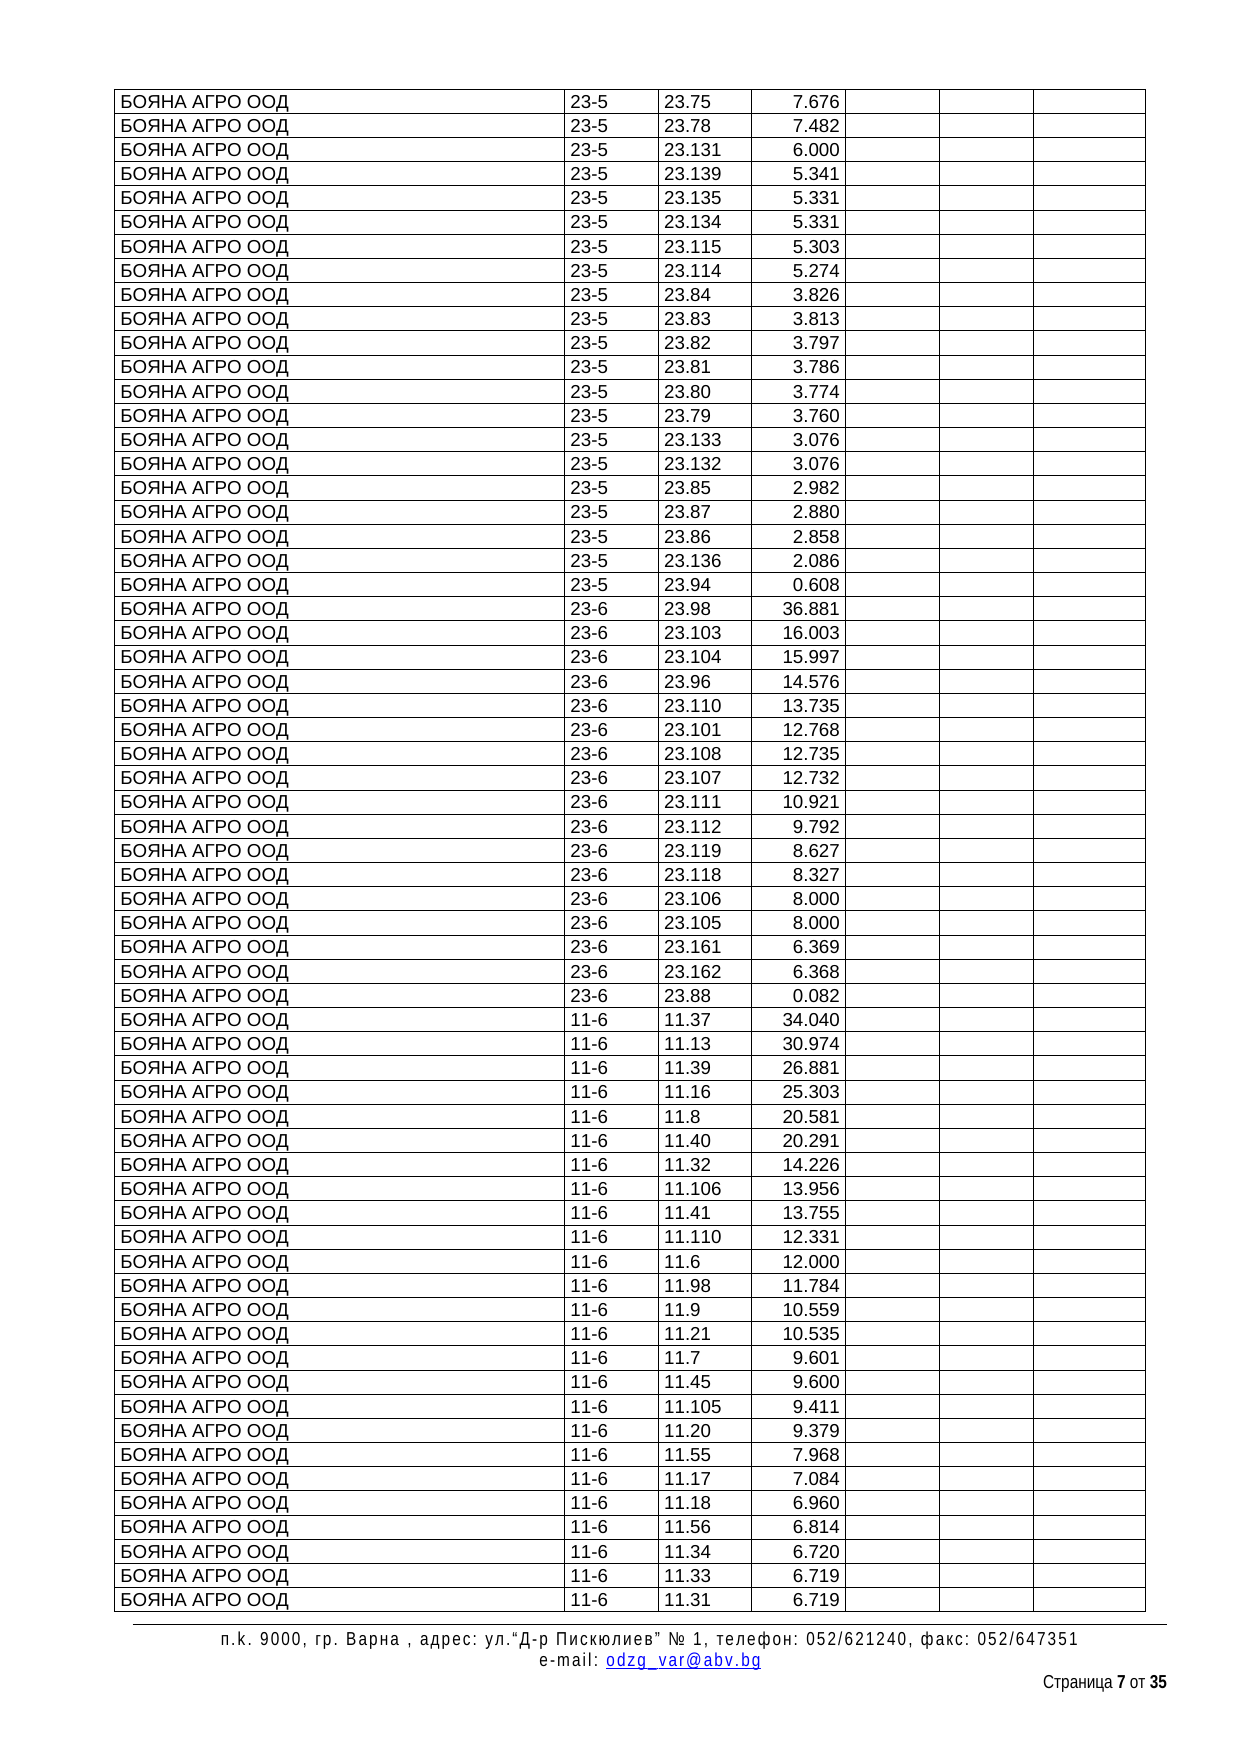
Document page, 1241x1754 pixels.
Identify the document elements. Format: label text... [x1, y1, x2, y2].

table_cell [846, 815, 939, 838]
table_cell 15.997 [752, 646, 845, 669]
table_cell 23.111 [659, 791, 751, 814]
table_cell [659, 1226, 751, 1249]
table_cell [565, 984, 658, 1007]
table_cell 3.076 [752, 428, 845, 451]
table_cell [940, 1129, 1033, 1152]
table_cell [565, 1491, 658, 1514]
table_cell [1034, 936, 1145, 959]
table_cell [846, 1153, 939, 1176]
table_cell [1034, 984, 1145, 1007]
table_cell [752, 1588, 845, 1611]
table_cell БОЯНА АГРО ООД [115, 815, 564, 838]
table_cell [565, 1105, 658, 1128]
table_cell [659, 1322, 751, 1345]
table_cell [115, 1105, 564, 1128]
table_cell [1034, 694, 1145, 717]
table_cell 23.134 [659, 211, 751, 234]
table_cell 23.86 [659, 525, 751, 548]
table_cell 23.87 [659, 501, 751, 524]
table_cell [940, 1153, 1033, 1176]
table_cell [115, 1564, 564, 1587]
table_cell БОЯНА АГРО ООД [115, 356, 564, 379]
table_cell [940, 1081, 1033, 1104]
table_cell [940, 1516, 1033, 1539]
table_cell 23-5 [565, 476, 658, 499]
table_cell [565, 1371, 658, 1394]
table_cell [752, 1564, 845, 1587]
table_cell [940, 791, 1033, 814]
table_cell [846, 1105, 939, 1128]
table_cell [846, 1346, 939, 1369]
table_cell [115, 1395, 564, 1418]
table_cell [1034, 404, 1145, 427]
table_cell [940, 283, 1033, 306]
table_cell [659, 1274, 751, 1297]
table_cell [940, 380, 1033, 403]
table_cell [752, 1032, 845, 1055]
table_cell [1034, 452, 1145, 475]
table_cell 23-6 [565, 742, 658, 765]
table_cell 23-6 [565, 766, 658, 789]
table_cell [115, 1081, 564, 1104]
table_cell 23-6 [565, 646, 658, 669]
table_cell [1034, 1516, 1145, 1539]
table_cell БОЯНА АГРО ООД [115, 887, 564, 910]
table_cell 23-5 [565, 235, 658, 258]
table_cell [940, 936, 1033, 959]
table_cell [846, 525, 939, 548]
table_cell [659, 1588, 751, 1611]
table_cell 23.79 [659, 404, 751, 427]
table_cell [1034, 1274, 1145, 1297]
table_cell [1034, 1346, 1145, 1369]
table_cell 6.369 [752, 936, 845, 959]
table_cell БОЯНА АГРО ООД [115, 766, 564, 789]
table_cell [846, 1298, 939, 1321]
table_cell 23-6 [565, 694, 658, 717]
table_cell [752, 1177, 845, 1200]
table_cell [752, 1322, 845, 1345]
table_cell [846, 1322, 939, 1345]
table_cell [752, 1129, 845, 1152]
table_cell 12.735 [752, 742, 845, 765]
table_cell [1034, 501, 1145, 524]
table_cell 23-6 [565, 791, 658, 814]
table_cell 23.101 [659, 718, 751, 741]
table_cell [1034, 573, 1145, 596]
table_cell 23-5 [565, 525, 658, 548]
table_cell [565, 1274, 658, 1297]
table_cell 23-6 [565, 815, 658, 838]
table_cell БОЯНА АГРО ООД [115, 791, 564, 814]
table_cell [846, 186, 939, 209]
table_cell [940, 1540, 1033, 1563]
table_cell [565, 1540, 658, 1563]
table_cell [846, 162, 939, 185]
table_cell [1034, 911, 1145, 934]
table_cell [846, 742, 939, 765]
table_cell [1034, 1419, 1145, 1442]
table_cell 2.858 [752, 525, 845, 548]
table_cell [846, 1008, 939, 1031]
table_cell 23-5 [565, 138, 658, 161]
table_cell БОЯНА АГРО ООД [115, 90, 564, 113]
table_cell 23-6 [565, 960, 658, 983]
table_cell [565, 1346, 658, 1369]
table_cell БОЯНА АГРО ООД [115, 597, 564, 620]
table_cell 23.105 [659, 911, 751, 934]
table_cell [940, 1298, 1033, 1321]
table_cell [940, 162, 1033, 185]
table_cell [1034, 259, 1145, 282]
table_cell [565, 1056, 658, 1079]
table_cell БОЯНА АГРО ООД [115, 307, 564, 330]
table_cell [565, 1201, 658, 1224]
table_cell 23.135 [659, 186, 751, 209]
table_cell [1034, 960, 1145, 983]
table_cell [846, 791, 939, 814]
table_cell 23-6 [565, 597, 658, 620]
table_cell 23.132 [659, 452, 751, 475]
table_cell [940, 597, 1033, 620]
table_cell 23.114 [659, 259, 751, 282]
table_cell БОЯНА АГРО ООД [115, 573, 564, 596]
table_cell 2.880 [752, 501, 845, 524]
table_cell [1034, 863, 1145, 886]
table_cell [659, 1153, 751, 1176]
table_cell [846, 694, 939, 717]
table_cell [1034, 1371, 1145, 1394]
table_cell 8.000 [752, 887, 845, 910]
table_cell БОЯНА АГРО ООД [115, 380, 564, 403]
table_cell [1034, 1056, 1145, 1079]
table_cell [846, 452, 939, 475]
table_cell 5.341 [752, 162, 845, 185]
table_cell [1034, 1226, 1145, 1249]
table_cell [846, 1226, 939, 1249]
table_cell 5.331 [752, 211, 845, 234]
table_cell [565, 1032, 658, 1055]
table_cell 23.119 [659, 839, 751, 862]
table_cell 23.81 [659, 356, 751, 379]
table_cell [846, 307, 939, 330]
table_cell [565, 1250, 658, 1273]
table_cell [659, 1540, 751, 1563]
table_cell [846, 597, 939, 620]
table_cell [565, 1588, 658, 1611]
table_cell БОЯНА АГРО ООД [115, 452, 564, 475]
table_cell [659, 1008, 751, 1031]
table_cell 23-6 [565, 863, 658, 886]
table_cell 3.774 [752, 380, 845, 403]
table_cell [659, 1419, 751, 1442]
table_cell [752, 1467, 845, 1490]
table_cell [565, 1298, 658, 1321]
table_cell 23.136 [659, 549, 751, 572]
table_cell 3.076 [752, 452, 845, 475]
table_cell [846, 766, 939, 789]
table_cell 23-6 [565, 936, 658, 959]
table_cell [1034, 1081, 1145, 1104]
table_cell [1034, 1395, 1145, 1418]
table_cell [846, 839, 939, 862]
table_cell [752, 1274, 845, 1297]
table_cell 2.982 [752, 476, 845, 499]
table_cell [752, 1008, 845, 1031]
table_cell [940, 766, 1033, 789]
table_cell [846, 476, 939, 499]
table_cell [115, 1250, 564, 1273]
table_cell 23.82 [659, 331, 751, 354]
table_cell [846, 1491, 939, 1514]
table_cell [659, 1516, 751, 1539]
table_cell [1034, 670, 1145, 693]
table_cell [940, 138, 1033, 161]
table_cell БОЯНА АГРО ООД [115, 235, 564, 258]
table_cell БОЯНА АГРО ООД [115, 549, 564, 572]
table_cell 23.161 [659, 936, 751, 959]
table_cell 23-5 [565, 114, 658, 137]
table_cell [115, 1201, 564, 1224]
table_cell БОЯНА АГРО ООД [115, 936, 564, 959]
table_cell [846, 718, 939, 741]
table_cell 23-6 [565, 839, 658, 862]
table_cell [940, 307, 1033, 330]
table_cell [1034, 839, 1145, 862]
table_cell 8.000 [752, 911, 845, 934]
table_cell 23-5 [565, 356, 658, 379]
table_cell 23.103 [659, 621, 751, 644]
table_cell [846, 863, 939, 886]
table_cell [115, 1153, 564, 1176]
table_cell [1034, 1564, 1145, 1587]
table_cell 23-6 [565, 670, 658, 693]
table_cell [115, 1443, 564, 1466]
table_cell 3.813 [752, 307, 845, 330]
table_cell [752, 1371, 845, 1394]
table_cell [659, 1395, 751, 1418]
table_cell [846, 621, 939, 644]
table_cell [846, 911, 939, 934]
table_cell 23.96 [659, 670, 751, 693]
table_cell [1034, 428, 1145, 451]
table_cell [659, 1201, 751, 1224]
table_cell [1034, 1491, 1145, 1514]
table_cell [846, 380, 939, 403]
table_cell 23-5 [565, 90, 658, 113]
table_cell 9.792 [752, 815, 845, 838]
table_cell [940, 621, 1033, 644]
table_cell [940, 404, 1033, 427]
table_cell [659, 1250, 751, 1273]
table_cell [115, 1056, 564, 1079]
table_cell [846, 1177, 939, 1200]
table_cell 23-5 [565, 452, 658, 475]
table_cell [940, 839, 1033, 862]
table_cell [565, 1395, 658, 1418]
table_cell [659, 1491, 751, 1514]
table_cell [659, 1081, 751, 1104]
table_cell 13.735 [752, 694, 845, 717]
table_cell 23.131 [659, 138, 751, 161]
table_cell [940, 211, 1033, 234]
table_cell [846, 936, 939, 959]
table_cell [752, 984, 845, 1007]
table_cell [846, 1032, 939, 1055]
table_cell БОЯНА АГРО ООД [115, 283, 564, 306]
table_cell БОЯНА АГРО ООД [115, 259, 564, 282]
table_cell [1034, 356, 1145, 379]
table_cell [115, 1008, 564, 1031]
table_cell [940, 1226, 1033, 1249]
table_cell [846, 90, 939, 113]
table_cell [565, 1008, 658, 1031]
table_cell 23.139 [659, 162, 751, 185]
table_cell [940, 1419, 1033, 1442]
table_cell [940, 525, 1033, 548]
table_cell 23.110 [659, 694, 751, 717]
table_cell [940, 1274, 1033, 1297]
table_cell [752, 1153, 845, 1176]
table_cell [846, 211, 939, 234]
table_cell БОЯНА АГРО ООД [115, 646, 564, 669]
table_cell [1034, 380, 1145, 403]
table_cell БОЯНА АГРО ООД [115, 960, 564, 983]
table_cell 8.627 [752, 839, 845, 862]
table_cell [1034, 597, 1145, 620]
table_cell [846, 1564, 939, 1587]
table_cell [940, 960, 1033, 983]
table_cell [846, 573, 939, 596]
table_cell 8.327 [752, 863, 845, 886]
table_cell 12.732 [752, 766, 845, 789]
table_cell 23-5 [565, 307, 658, 330]
table_cell 23.84 [659, 283, 751, 306]
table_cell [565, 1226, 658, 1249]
table_cell 6.000 [752, 138, 845, 161]
table_cell [940, 887, 1033, 910]
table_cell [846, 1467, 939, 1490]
table_cell БОЯНА АГРО ООД [115, 476, 564, 499]
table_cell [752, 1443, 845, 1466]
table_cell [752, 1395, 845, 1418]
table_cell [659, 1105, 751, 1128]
table_cell 23-5 [565, 549, 658, 572]
table_cell [1034, 646, 1145, 669]
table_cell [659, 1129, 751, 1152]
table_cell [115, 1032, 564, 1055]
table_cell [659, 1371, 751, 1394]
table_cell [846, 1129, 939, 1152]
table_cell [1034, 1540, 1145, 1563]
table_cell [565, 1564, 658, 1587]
table_cell 2.086 [752, 549, 845, 572]
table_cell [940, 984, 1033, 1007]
table_cell [1034, 476, 1145, 499]
table_cell [940, 259, 1033, 282]
table_cell [846, 887, 939, 910]
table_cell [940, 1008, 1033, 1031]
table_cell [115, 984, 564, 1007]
table_cell БОЯНА АГРО ООД [115, 621, 564, 644]
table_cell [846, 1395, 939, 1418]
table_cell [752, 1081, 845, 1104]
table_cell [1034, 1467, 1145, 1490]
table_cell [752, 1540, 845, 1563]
table_cell БОЯНА АГРО ООД [115, 742, 564, 765]
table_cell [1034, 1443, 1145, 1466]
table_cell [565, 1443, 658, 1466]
table_cell [940, 549, 1033, 572]
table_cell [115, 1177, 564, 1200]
table_cell [940, 476, 1033, 499]
table_cell 23.112 [659, 815, 751, 838]
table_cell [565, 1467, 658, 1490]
table_cell [846, 501, 939, 524]
table_cell 23.104 [659, 646, 751, 669]
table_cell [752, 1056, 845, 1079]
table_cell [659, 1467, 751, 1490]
table_cell [940, 356, 1033, 379]
table_cell 23-5 [565, 211, 658, 234]
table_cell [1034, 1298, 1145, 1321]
table_cell 5.303 [752, 235, 845, 258]
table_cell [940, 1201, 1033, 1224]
table_cell 23.78 [659, 114, 751, 137]
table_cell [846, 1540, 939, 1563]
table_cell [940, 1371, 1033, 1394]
table_cell 14.576 [752, 670, 845, 693]
table_cell 23-5 [565, 501, 658, 524]
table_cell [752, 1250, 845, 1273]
table_cell [846, 646, 939, 669]
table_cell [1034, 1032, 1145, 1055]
table_cell 23.98 [659, 597, 751, 620]
table_cell 10.921 [752, 791, 845, 814]
table_cell 23.108 [659, 742, 751, 765]
table_cell [846, 235, 939, 258]
table_cell БОЯНА АГРО ООД [115, 839, 564, 862]
table_cell 23-5 [565, 186, 658, 209]
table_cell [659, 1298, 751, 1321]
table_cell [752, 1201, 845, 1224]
table_cell 3.826 [752, 283, 845, 306]
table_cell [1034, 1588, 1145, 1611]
table_cell [846, 404, 939, 427]
table_cell [940, 331, 1033, 354]
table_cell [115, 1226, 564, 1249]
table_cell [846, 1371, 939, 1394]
table_cell [846, 428, 939, 451]
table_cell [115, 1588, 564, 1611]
table_cell [1034, 114, 1145, 137]
table_cell 23.162 [659, 960, 751, 983]
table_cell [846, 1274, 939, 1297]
table_cell [940, 815, 1033, 838]
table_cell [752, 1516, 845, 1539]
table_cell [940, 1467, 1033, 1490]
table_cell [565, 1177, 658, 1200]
table_cell 23-5 [565, 259, 658, 282]
table_cell 23-5 [565, 404, 658, 427]
table_cell БОЯНА АГРО ООД [115, 718, 564, 741]
table_cell [846, 114, 939, 137]
table_cell 3.786 [752, 356, 845, 379]
table_cell [1034, 90, 1145, 113]
table_cell 7.482 [752, 114, 845, 137]
table_cell [940, 911, 1033, 934]
table_cell [1034, 138, 1145, 161]
table_cell [940, 670, 1033, 693]
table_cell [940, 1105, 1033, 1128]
table_cell 23.107 [659, 766, 751, 789]
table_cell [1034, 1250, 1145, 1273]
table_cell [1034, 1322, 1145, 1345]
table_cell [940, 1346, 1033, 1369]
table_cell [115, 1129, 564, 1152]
table_cell 16.003 [752, 621, 845, 644]
table_cell [940, 235, 1033, 258]
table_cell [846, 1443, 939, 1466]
table_cell БОЯНА АГРО ООД [115, 501, 564, 524]
table_cell [940, 186, 1033, 209]
table_cell БОЯНА АГРО ООД [115, 404, 564, 427]
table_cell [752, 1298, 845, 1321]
table_cell [846, 356, 939, 379]
table_cell [1034, 525, 1145, 548]
table_cell [846, 283, 939, 306]
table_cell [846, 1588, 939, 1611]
table_cell 5.274 [752, 259, 845, 282]
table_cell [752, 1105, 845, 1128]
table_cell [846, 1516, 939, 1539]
table_cell [1034, 549, 1145, 572]
table_cell [846, 670, 939, 693]
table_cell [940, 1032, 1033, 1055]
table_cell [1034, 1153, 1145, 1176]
table_cell [1034, 235, 1145, 258]
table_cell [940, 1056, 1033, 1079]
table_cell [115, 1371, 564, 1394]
table_cell БОЯНА АГРО ООД [115, 428, 564, 451]
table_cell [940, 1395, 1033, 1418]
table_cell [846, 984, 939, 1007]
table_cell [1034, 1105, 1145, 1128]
table_cell [940, 742, 1033, 765]
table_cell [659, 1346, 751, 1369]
table_cell БОЯНА АГРО ООД [115, 525, 564, 548]
table_cell 36.881 [752, 597, 845, 620]
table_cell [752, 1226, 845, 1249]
table_cell 23.80 [659, 380, 751, 403]
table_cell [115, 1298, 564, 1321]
table_cell БОЯНА АГРО ООД [115, 863, 564, 886]
table_cell 23.85 [659, 476, 751, 499]
table_cell [1034, 718, 1145, 741]
table_cell [940, 573, 1033, 596]
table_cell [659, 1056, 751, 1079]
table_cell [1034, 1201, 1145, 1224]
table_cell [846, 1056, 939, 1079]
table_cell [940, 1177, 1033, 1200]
table_cell [940, 863, 1033, 886]
table_cell БОЯНА АГРО ООД [115, 162, 564, 185]
table_cell [1034, 742, 1145, 765]
table_cell [940, 694, 1033, 717]
table_cell [1034, 815, 1145, 838]
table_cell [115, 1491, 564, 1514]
table_cell 23-5 [565, 573, 658, 596]
table_cell 23-5 [565, 331, 658, 354]
table_cell 12.768 [752, 718, 845, 741]
table_cell [846, 138, 939, 161]
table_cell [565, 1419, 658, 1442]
table_cell [940, 501, 1033, 524]
table_cell 23-5 [565, 162, 658, 185]
table_cell [1034, 766, 1145, 789]
table_cell [846, 331, 939, 354]
table_cell БОЯНА АГРО ООД [115, 138, 564, 161]
table_cell [1034, 211, 1145, 234]
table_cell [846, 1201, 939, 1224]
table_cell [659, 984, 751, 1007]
table_cell БОЯНА АГРО ООД [115, 694, 564, 717]
table_cell [1034, 162, 1145, 185]
table_cell 23-6 [565, 718, 658, 741]
table_cell [940, 90, 1033, 113]
table_cell [1034, 791, 1145, 814]
table_cell 7.676 [752, 90, 845, 113]
table_cell 23.115 [659, 235, 751, 258]
table_cell [846, 549, 939, 572]
table_cell 23-5 [565, 428, 658, 451]
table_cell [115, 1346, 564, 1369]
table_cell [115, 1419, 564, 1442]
table_cell БОЯНА АГРО ООД [115, 211, 564, 234]
table_cell [1034, 331, 1145, 354]
table_cell [940, 718, 1033, 741]
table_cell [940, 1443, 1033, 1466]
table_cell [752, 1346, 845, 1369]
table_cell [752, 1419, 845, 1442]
table_cell [1034, 186, 1145, 209]
table_cell [1034, 283, 1145, 306]
table_cell 5.331 [752, 186, 845, 209]
table_cell 23.94 [659, 573, 751, 596]
table_cell [846, 960, 939, 983]
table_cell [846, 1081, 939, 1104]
table_cell 23.118 [659, 863, 751, 886]
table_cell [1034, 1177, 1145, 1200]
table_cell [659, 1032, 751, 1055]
table_cell [1034, 887, 1145, 910]
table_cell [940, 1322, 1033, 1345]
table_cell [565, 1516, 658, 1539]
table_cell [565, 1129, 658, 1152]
table_cell 23.83 [659, 307, 751, 330]
table_cell 23-6 [565, 621, 658, 644]
table_cell БОЯНА АГРО ООД [115, 911, 564, 934]
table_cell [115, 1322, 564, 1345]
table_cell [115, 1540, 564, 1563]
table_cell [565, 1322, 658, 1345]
table_cell 23.133 [659, 428, 751, 451]
table_cell 6.368 [752, 960, 845, 983]
table_cell [940, 452, 1033, 475]
table_cell 23-6 [565, 887, 658, 910]
table_cell БОЯНА АГРО ООД [115, 114, 564, 137]
table_cell БОЯНА АГРО ООД [115, 186, 564, 209]
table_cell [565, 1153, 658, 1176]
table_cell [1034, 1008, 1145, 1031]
table_cell 23-6 [565, 911, 658, 934]
table_cell 23.106 [659, 887, 751, 910]
table_cell [940, 114, 1033, 137]
table_cell [846, 259, 939, 282]
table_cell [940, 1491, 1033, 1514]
table_cell [940, 646, 1033, 669]
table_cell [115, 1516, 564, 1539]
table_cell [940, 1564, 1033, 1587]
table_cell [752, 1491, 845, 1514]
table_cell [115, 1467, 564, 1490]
table_cell [1034, 621, 1145, 644]
table_cell [940, 428, 1033, 451]
table_cell 0.608 [752, 573, 845, 596]
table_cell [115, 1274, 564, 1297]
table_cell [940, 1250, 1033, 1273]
table_cell 23.75 [659, 90, 751, 113]
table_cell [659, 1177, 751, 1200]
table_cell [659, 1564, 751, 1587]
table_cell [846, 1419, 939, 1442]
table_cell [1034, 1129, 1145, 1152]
table_cell БОЯНА АГРО ООД [115, 670, 564, 693]
table_cell 3.760 [752, 404, 845, 427]
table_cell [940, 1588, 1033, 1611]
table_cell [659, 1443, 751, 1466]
table_cell 23-5 [565, 283, 658, 306]
table_cell БОЯНА АГРО ООД [115, 331, 564, 354]
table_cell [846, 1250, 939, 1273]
table_cell 23-5 [565, 380, 658, 403]
table_cell 3.797 [752, 331, 845, 354]
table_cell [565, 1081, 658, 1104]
table_cell [1034, 307, 1145, 330]
